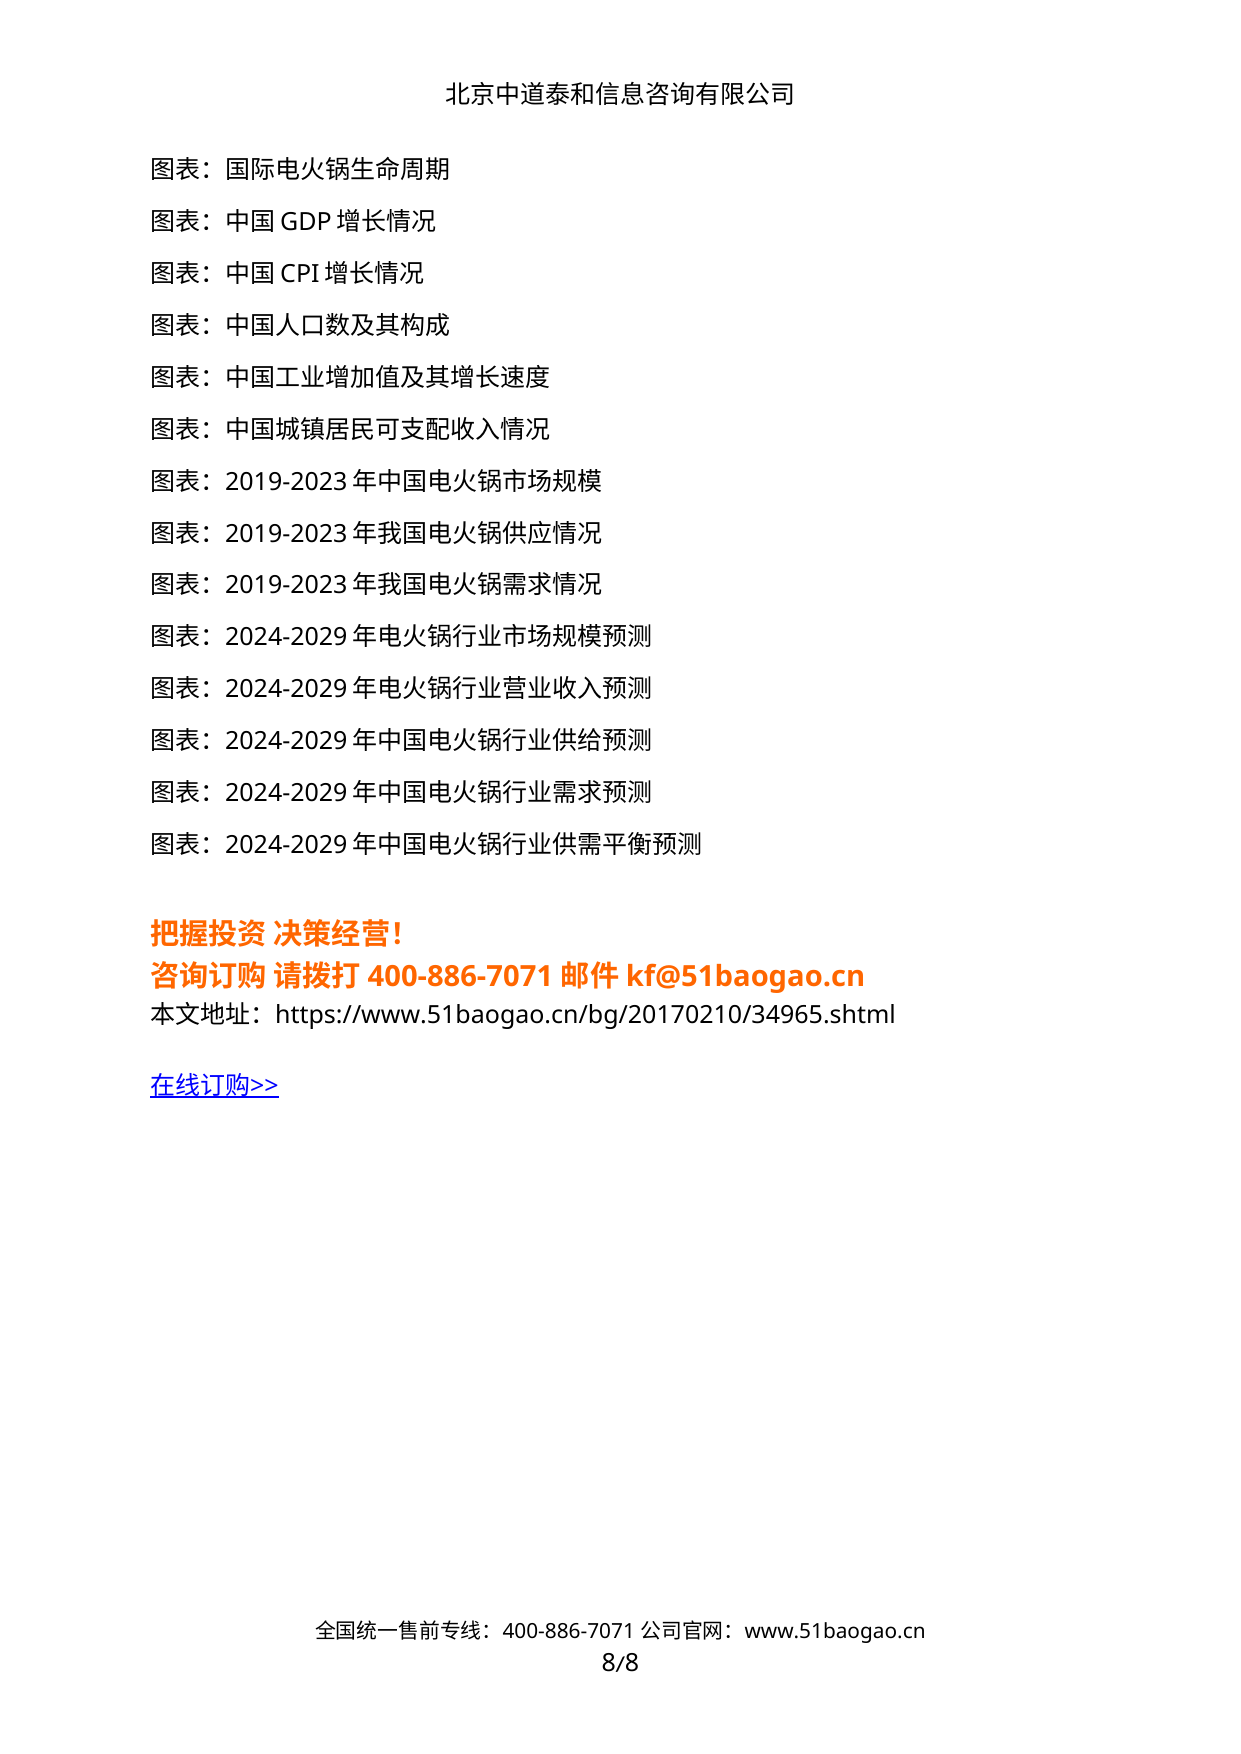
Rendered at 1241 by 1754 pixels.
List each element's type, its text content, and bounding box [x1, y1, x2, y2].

text 图表：2024-2029年电火锅行业市场规模预测 [150, 617, 1090, 653]
text 在线订购>> [150, 1031, 1090, 1102]
text 图表：2024-2029年电火锅行业营业收入预测 [150, 669, 1090, 705]
text 图表：2024-2029年中国电火锅行业需求预测 [150, 772, 1090, 809]
text 图表：中国工业增加值及其增长速度 [150, 357, 1090, 394]
text 图表：2019-2023年我国电火锅供应情况 [150, 513, 1090, 549]
text 图表：2024-2029年中国电火锅行业供需平衡预测 [150, 824, 1090, 861]
text 图表：中国GDP增长情况 [150, 202, 1090, 238]
text 图表：中国城镇居民可支配收入情况 [150, 409, 1090, 446]
text 图表：2024-2029年中国电火锅行业供给预测 [150, 721, 1090, 757]
text 图表：中国CPI增长情况 [150, 254, 1090, 290]
text 把握投资 决策经营！咨询订购 请拨打 400-886-7071 邮件 kf@51baogao.cn本文地址：https://www.51baogao.cn/bg/20170210/34965.shtml [150, 876, 1090, 1031]
text 图表：2019-2023年中国电火锅市场规模 [150, 461, 1090, 497]
text 图表：国际电火锅生命周期 [150, 150, 1090, 186]
text 图表：中国人口数及其构成 [150, 306, 1090, 342]
text 图表：2019-2023年我国电火锅需求情况 [150, 565, 1090, 601]
